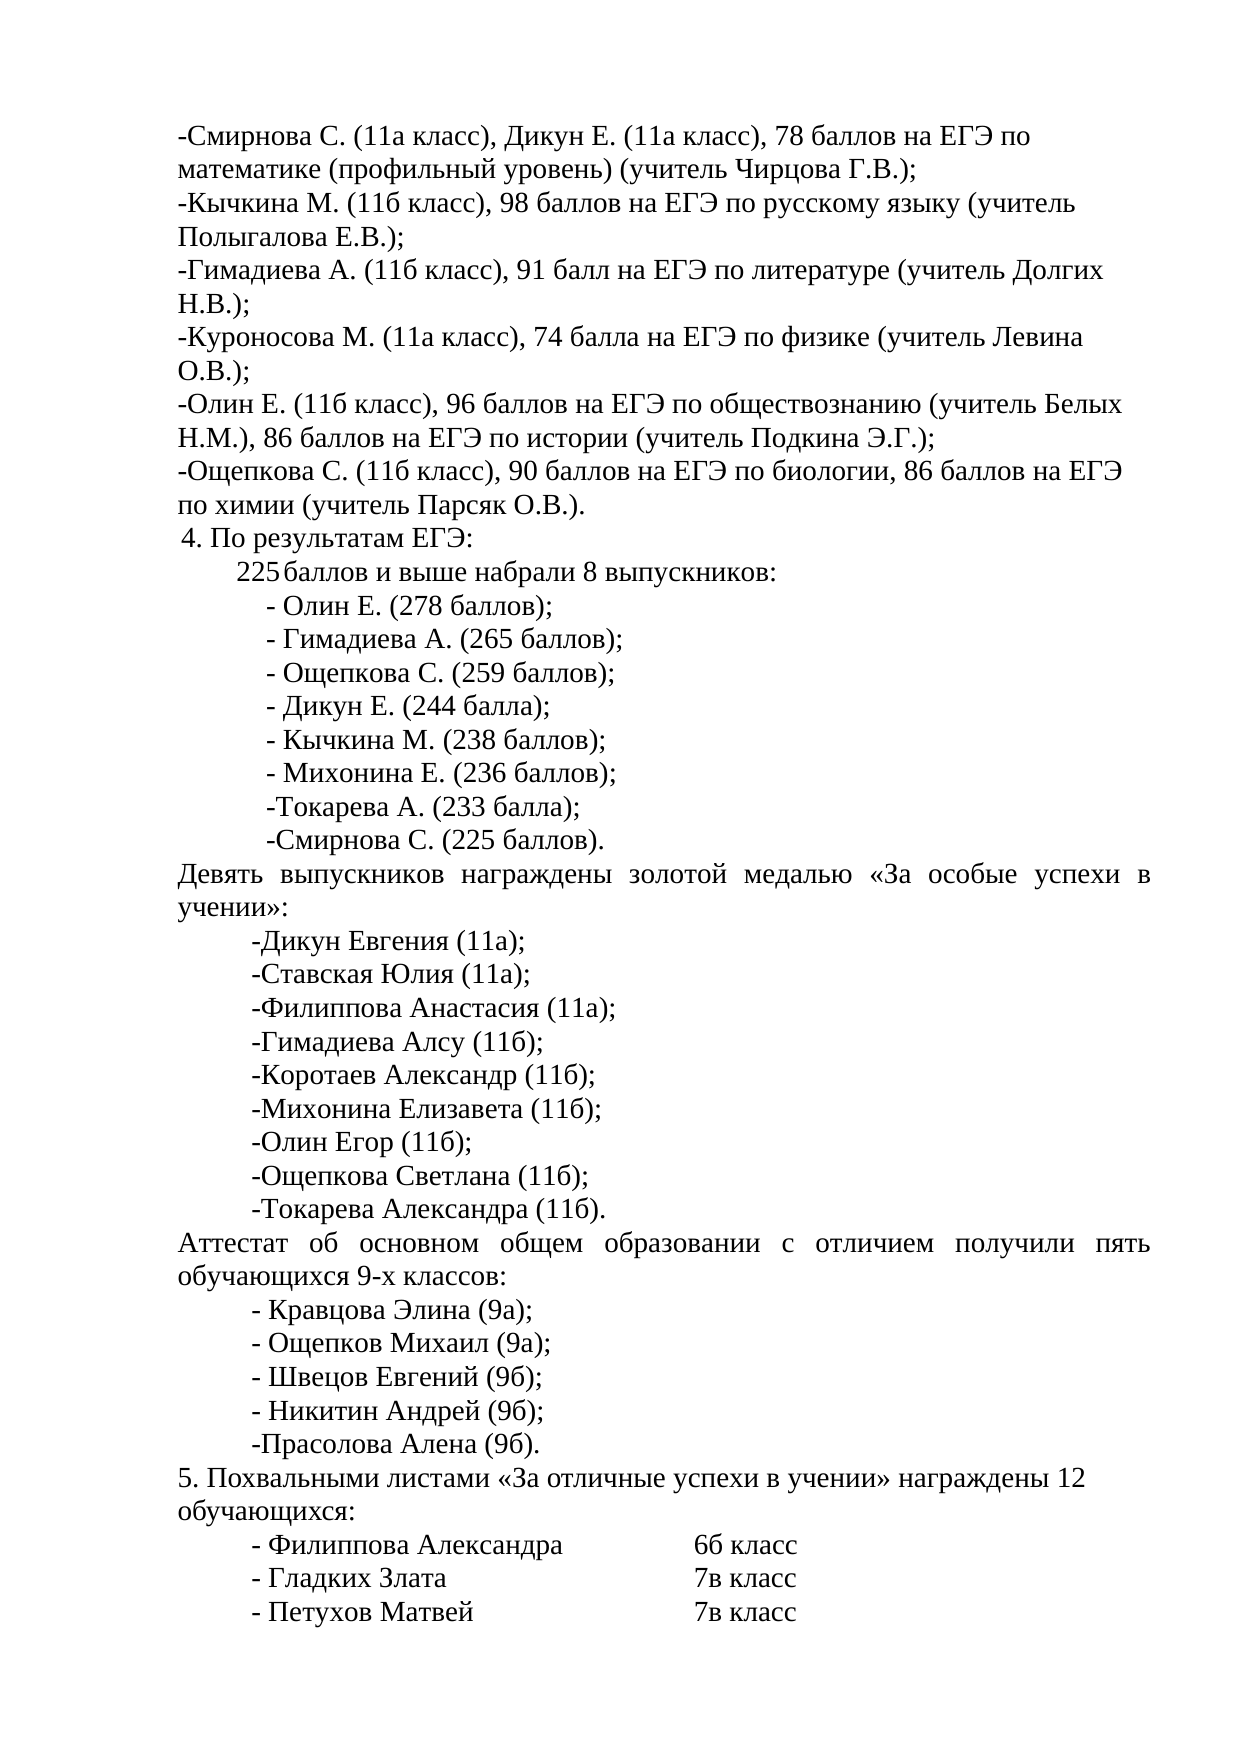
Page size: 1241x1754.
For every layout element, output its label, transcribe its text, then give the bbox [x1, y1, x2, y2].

text - Ощепкова С. (259 баллов); [266, 655, 1152, 688]
list - Гладких Злата 7в класс [251, 1560, 1152, 1594]
text -Олин Егор (11б); [251, 1124, 1152, 1158]
text -Филиппова Анастасия (11а); [251, 990, 1152, 1024]
text 4. По результатам ЕГЭ: [177, 521, 1152, 554]
text Аттестат об основном общем образовании с отличием получили пять обучающихся 9-х классов: [177, 1225, 1152, 1292]
list -Куроносова М. (11а класс), 74 балла на ЕГЭ по физике (учитель Левина О.В.); [177, 319, 1152, 386]
text -Коротаев Александр (11б); [251, 1057, 1152, 1091]
text - Кравцова Элина (9а); [251, 1292, 1152, 1326]
list -Гимадиева А. (11б класс), 91 балл на ЕГЭ по литературе (учитель Долгих Н.В.); [177, 252, 1152, 319]
text - Никитин Андрей (9б); [251, 1393, 1152, 1426]
text -Гимадиева Алсу (11б); [251, 1024, 1152, 1057]
text Девять выпускников награждены золотой медалью «За особые успехи в учении»: [177, 856, 1152, 923]
text - Олин Е. (278 баллов); [266, 588, 1152, 621]
text -Ставская Юлия (11а); [251, 957, 1152, 990]
text - Гимадиева А. (265 баллов); [266, 621, 1152, 655]
list - Петухов Матвей 7в класс [251, 1594, 1152, 1627]
text -Дикун Евгения (11а); [251, 923, 1152, 957]
list -Ощепкова С. (11б класс), 90 баллов на ЕГЭ по биологии, 86 баллов на ЕГЭ по химии (учитель Парсяк О.В.). [177, 453, 1152, 521]
text -Смирнова С. (225 баллов). [266, 822, 1152, 856]
list -Олин Е. (11б класс), 96 баллов на ЕГЭ по обществознанию (учитель Белых Н.М.), 86 баллов на ЕГЭ по истории (учитель Подкина Э.Г.); [177, 386, 1152, 453]
text -Ощепкова Светлана (11б); [251, 1158, 1152, 1191]
text -Смирнова С. (11а класс), Дикун Е. (11а класс), 78 баллов на ЕГЭ по математике (профильный уровень) (учитель Чирцова Г.В.); [177, 118, 1152, 185]
text - Дикун Е. (244 балла); [266, 688, 1152, 722]
text - Михонина Е. (236 баллов); [266, 755, 1152, 789]
list баллов и выше набрали 8 выпускников: [236, 554, 1152, 588]
text 5. Похвальными листами «За отличные успехи в учении» награждены 12 обучающихся: [177, 1460, 1152, 1527]
text -Токарева Александра (11б). [251, 1191, 1152, 1225]
list - Филиппова Александра 6б класс [251, 1527, 1152, 1560]
text - Швецов Евгений (9б); [251, 1359, 1152, 1393]
text -Михонина Елизавета (11б); [251, 1091, 1152, 1124]
text - Кычкина М. (238 баллов); [266, 722, 1152, 755]
text - Ощепков Михаил (9а); [177, 1326, 1152, 1359]
list -Кычкина М. (11б класс), 98 баллов на ЕГЭ по русскому языку (учитель Полыгалова Е.В.); [177, 185, 1152, 252]
text -Токарева А. (233 балла); [266, 789, 1152, 822]
text -Прасолова Алена (9б). [251, 1426, 1152, 1460]
